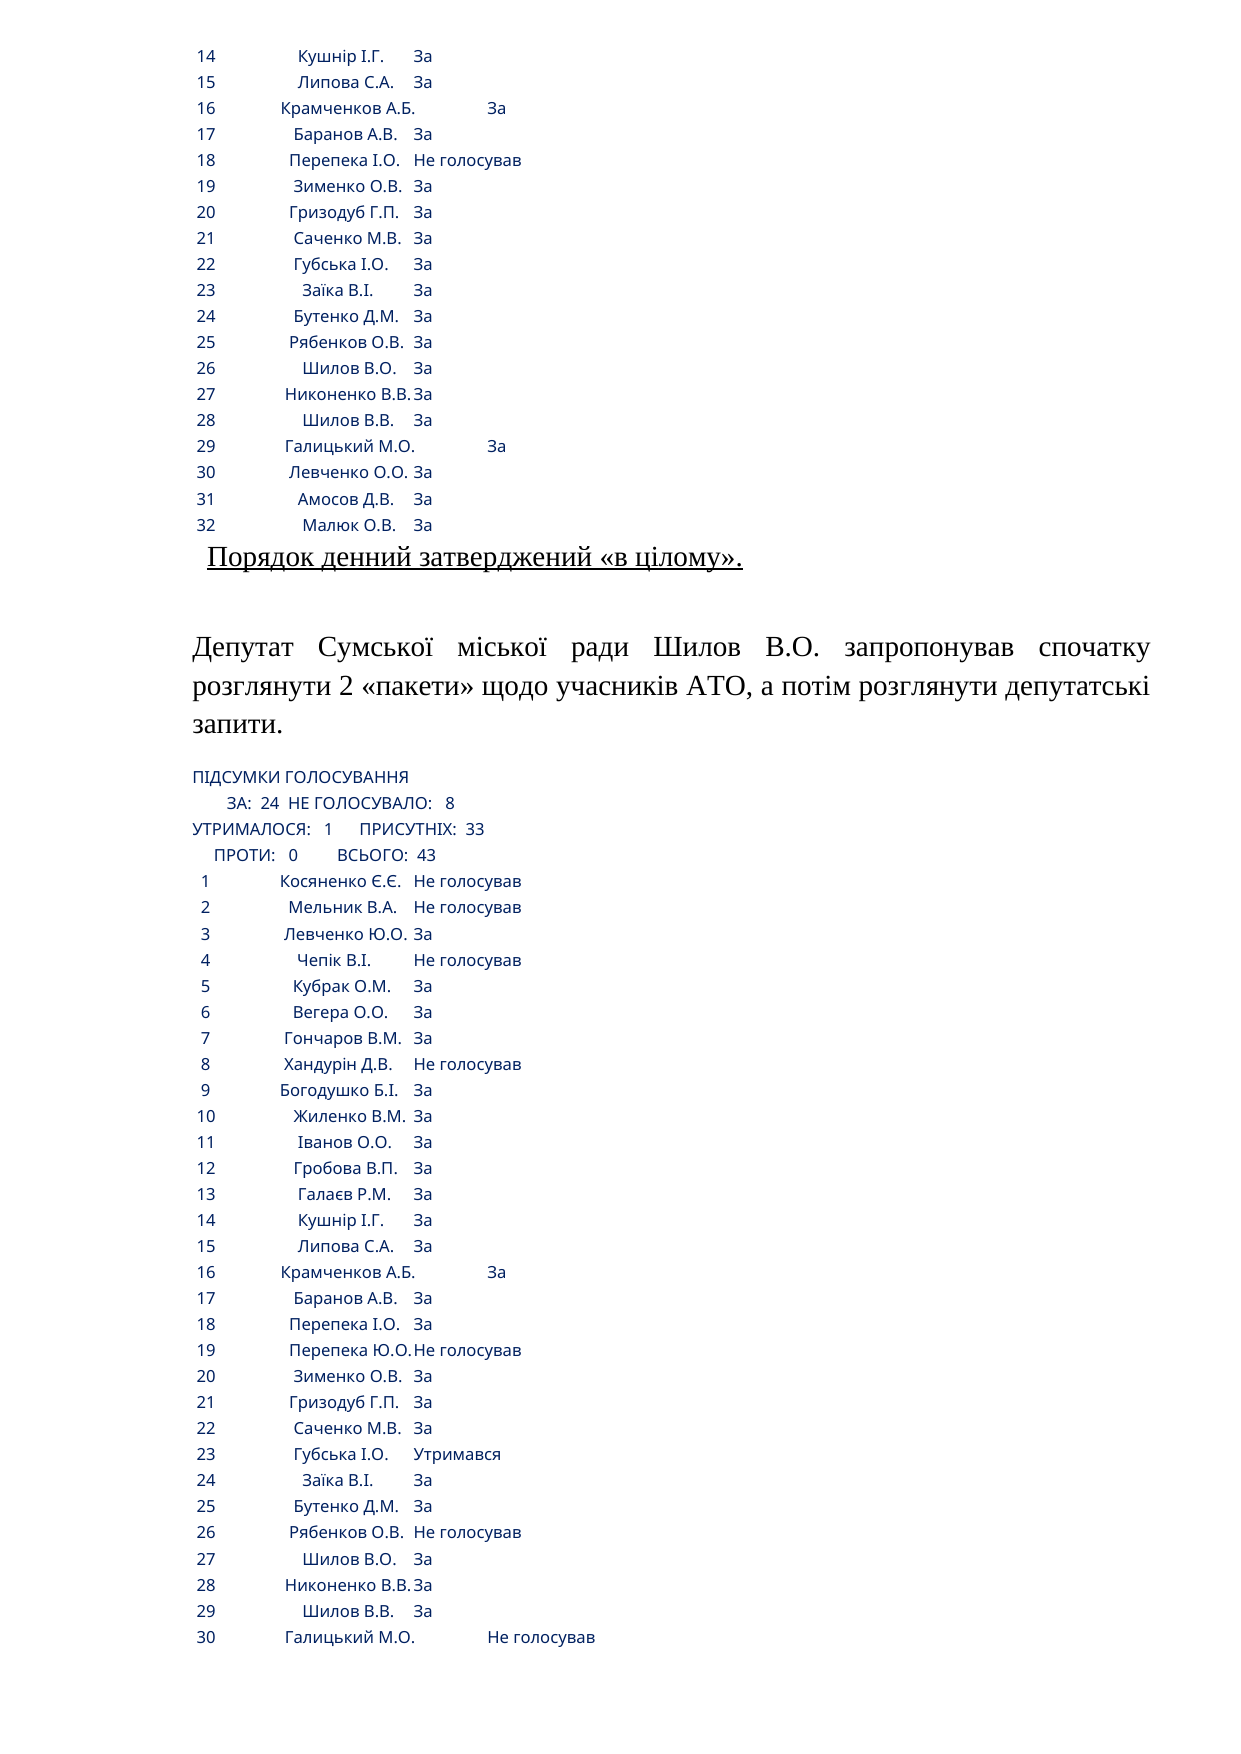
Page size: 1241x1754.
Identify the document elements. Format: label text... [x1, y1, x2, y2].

text 28 Никоненко В.В. За [192, 1573, 1152, 1596]
text 26 Шилов В.О. За [192, 357, 1152, 379]
text ПІДСУМКИ ГОЛОСУВАННЯ [192, 766, 1152, 789]
text 19 Перепека Ю.О. Не голосував [192, 1339, 1152, 1362]
text 26 Рябенков О.В. Не голосував [192, 1521, 1152, 1544]
text 20 Зименко О.В. За [192, 1365, 1152, 1388]
text 27 Никоненко В.В. За [192, 383, 1152, 406]
text 30 Галицький М.О. Не голосував [192, 1625, 1152, 1648]
text 3 Левченко Ю.О. За [192, 922, 1152, 945]
text 2 Мельник В.А. Не голосував [192, 896, 1152, 919]
text 28 Шилов В.В. За [192, 409, 1152, 432]
text 21 Саченко М.В. За [192, 227, 1152, 249]
text УТРИМАЛОСЯ: 1 ПРИСУТНІХ: 33 [192, 818, 1152, 841]
text 8 Хандурін Д.В. Не голосував [192, 1052, 1152, 1075]
text 6 Вегера О.О. За [192, 1000, 1152, 1023]
text 5 Кубрак О.М. За [192, 974, 1152, 997]
text 15 Липова С.А. За [192, 70, 1152, 93]
text 10 Жиленко В.М. За [192, 1104, 1152, 1127]
text 31 Амосов Д.В. За [192, 487, 1152, 510]
text 23 Заїка В.І. За [192, 279, 1152, 301]
text 29 Галицький М.О. За [192, 435, 1152, 458]
text 21 Гризодуб Г.П. За [192, 1391, 1152, 1414]
text 25 Бутенко Д.М. За [192, 1495, 1152, 1518]
text ПРОТИ: 0 ВСЬОГО: 43 [192, 844, 1152, 867]
text ЗА: 24 НЕ ГОЛОСУВАЛО: 8 [192, 792, 1152, 815]
text 16 Крамченков А.Б. За [192, 96, 1152, 119]
text 18 Перепека І.О. Не голосував [192, 148, 1152, 171]
text 30 Левченко О.О. За [192, 461, 1152, 484]
text 24 Заїка В.І. За [192, 1469, 1152, 1492]
text 29 Шилов В.В. За [192, 1599, 1152, 1622]
text 11 Іванов О.О. За [192, 1131, 1152, 1153]
text 17 Баранов А.В. За [192, 1287, 1152, 1309]
text 13 Галаєв Р.М. За [192, 1183, 1152, 1205]
text 18 Перепека І.О. За [192, 1313, 1152, 1336]
text 22 Саченко М.В. За [192, 1417, 1152, 1440]
text 22 Губська І.О. За [192, 253, 1152, 275]
text 27 Шилов В.О. За [192, 1547, 1152, 1570]
text 24 Бутенко Д.М. За [192, 305, 1152, 327]
text 9 Богодушко Б.І. За [192, 1078, 1152, 1101]
text 12 Гробова В.П. За [192, 1157, 1152, 1179]
text 32 Малюк О.В. За [192, 513, 1152, 536]
text 14 Кушнір І.Г. За [192, 44, 1152, 67]
text Депутат Сумської міської ради Шилов В.О. запропонував спочатку розглянути 2 «пакети» щодо учасників АТО, а потім розглянути депутатські запити. [192, 629, 1152, 740]
text 4 Чепік В.І. Не голосував [192, 948, 1152, 971]
text 25 Рябенков О.В. За [192, 331, 1152, 353]
text 23 Губська І.О. Утримався [192, 1443, 1152, 1466]
text 16 Крамченков А.Б. За [192, 1261, 1152, 1283]
text 14 Кушнір І.Г. За [192, 1209, 1152, 1231]
text 17 Баранов А.В. За [192, 122, 1152, 145]
text 20 Гризодуб Г.П. За [192, 201, 1152, 223]
text 15 Липова С.А. За [192, 1235, 1152, 1257]
text 7 Гончаров В.М. За [192, 1026, 1152, 1049]
text 1 Косяненко Є.Є. Не голосував [192, 870, 1152, 893]
text Порядок денний затверджений «в цілому». [207, 539, 1152, 573]
text 19 Зименко О.В. За [192, 174, 1152, 197]
